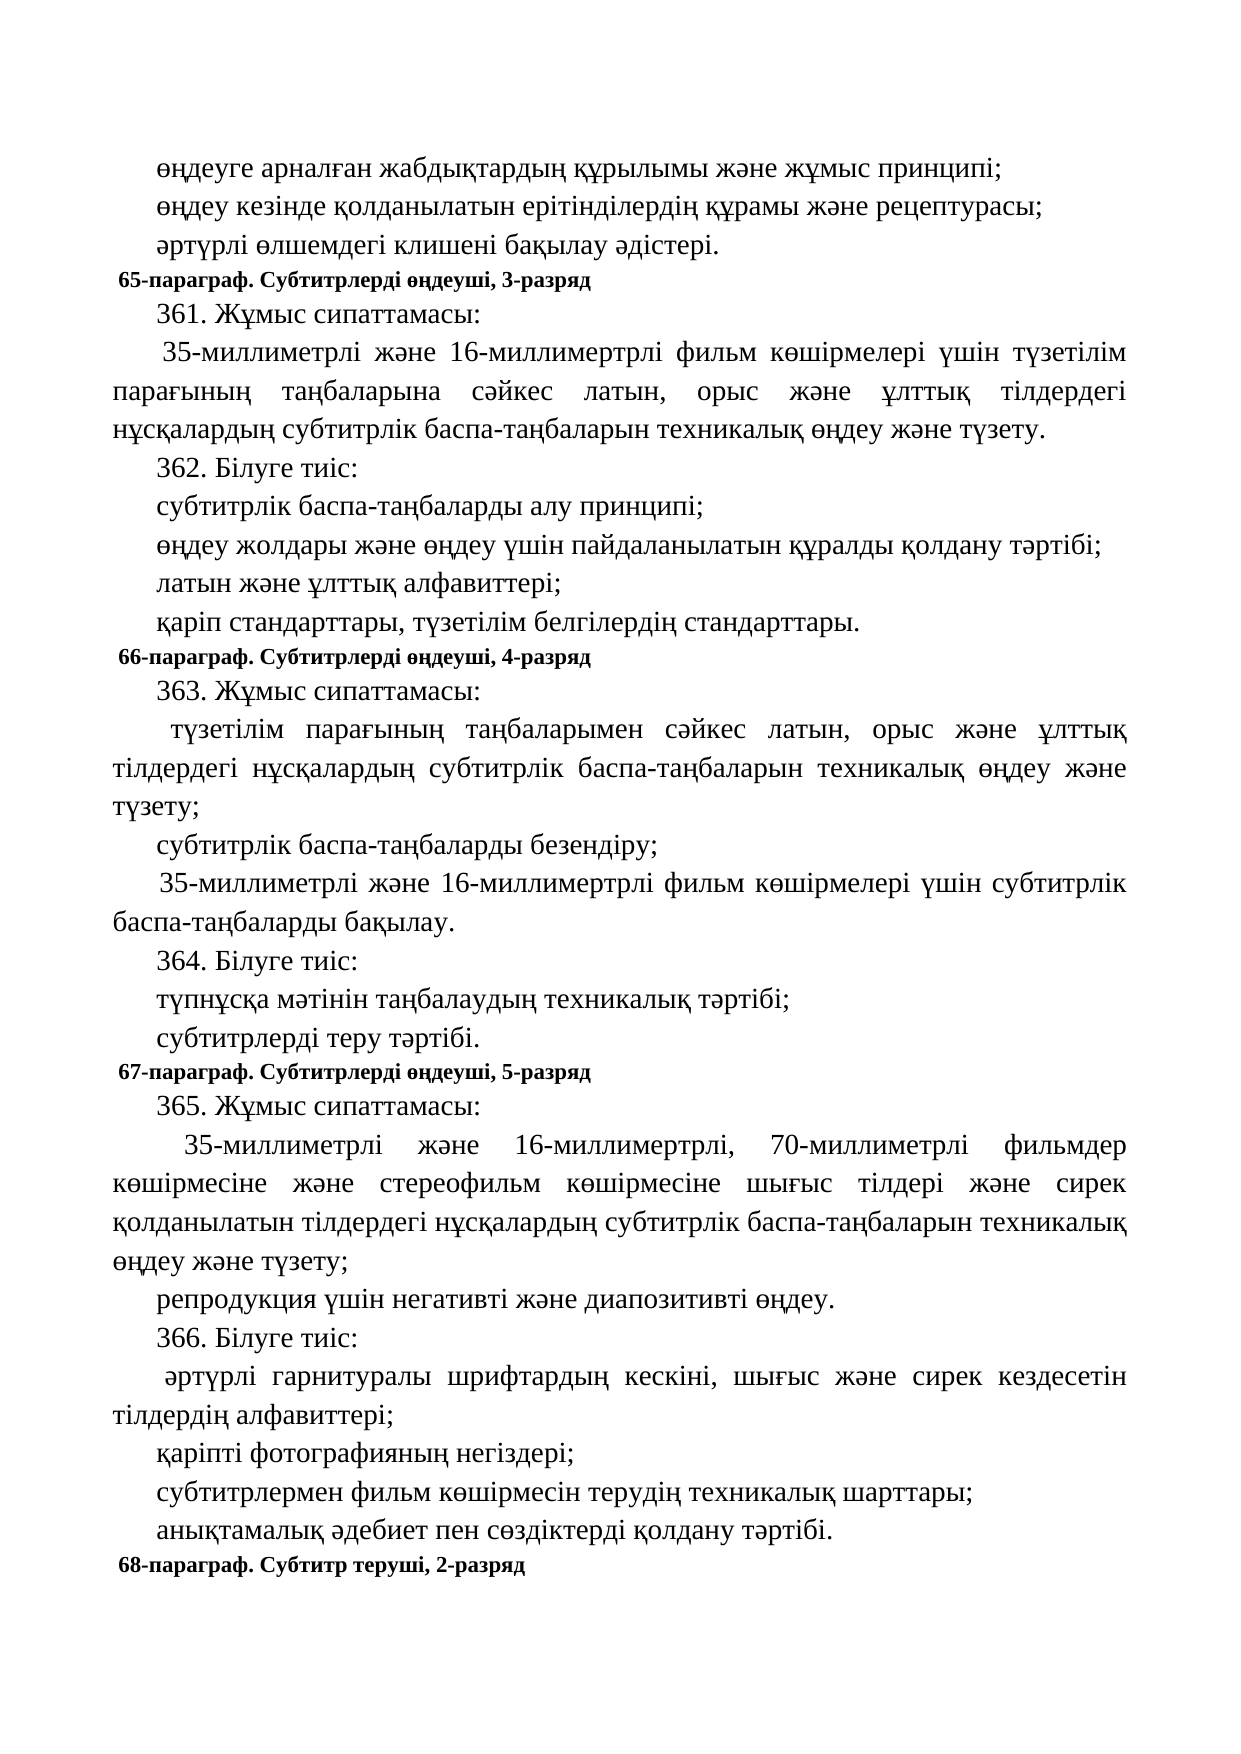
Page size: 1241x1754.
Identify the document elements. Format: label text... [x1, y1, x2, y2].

text субтитрлік баспа-таңбаларды алу принципі; [112, 488, 1128, 522]
text өңдеу жолдары және өңдеу үшін пайдаланылатын құралды қолдану тәртібі; [112, 527, 1128, 561]
text түзетілім парағының таңбаларымен сәйкес латын, орыс және ұлттық тілдердегі нұсқалардың субтитрлік баспа-таңбаларын техникалық өңдеу және түзету; [112, 711, 1128, 822]
text 366. Білуге тиіс: [112, 1320, 1128, 1353]
text 35-миллиметрлі және 16-миллимертрлі фильм көшірмелері үшін субтитрлік баспа-таңбаларды бақылау. [112, 866, 1128, 938]
text өңдеу кезінде қолданылатын ерітінділердің құрамы және рецептурасы; [112, 188, 1128, 222]
text субтитрлермен фильм көшірмесін терудің техникалық шарттары; [112, 1474, 1128, 1507]
text әртүрлі өлшемдегі клишені бақылау әдістері. [112, 227, 1128, 261]
text түпнұсқа мәтінін таңбалаудың техникалық тәртібі; [112, 981, 1128, 1015]
text латын және ұлттық алфавиттері; [112, 566, 1128, 599]
text 362. Білуге тиіс: [112, 450, 1128, 483]
text әртүрлі гарнитуралы шрифтардың кескіні, шығыс және сирек кездесетін тілдердің алфавиттері; [112, 1358, 1128, 1430]
text 365. Жұмыс сипаттамасы: [112, 1088, 1128, 1122]
text 66-параграф. Субтитрлерді өңдеуші, 4-разряд [112, 643, 1128, 669]
text қаріп стандарттары, түзетілім белгілердің стандарттары. [112, 604, 1128, 638]
text субтитрлік баспа-таңбаларды безендіру; [112, 827, 1128, 861]
text субтитрлерді теру тәртібі. [112, 1020, 1128, 1053]
text 68-параграф. Субтитр теруші, 2-разряд [112, 1551, 1128, 1577]
text қаріпті фотографияның негіздері; [112, 1435, 1128, 1469]
text репродукция үшін негативті және диапозитивті өңдеу. [112, 1281, 1128, 1315]
text 35-миллиметрлі және 16-миллимертрлі, 70-миллиметрлі фильмдер көшірмесіне және стереофильм көшірмесіне шығыс тілдері және сирек қолданылатын тілдердегі нұсқалардың субтитрлік баспа-таңбаларын техникалық өңдеу және түзету; [112, 1127, 1128, 1276]
text анықтамалық әдебиет пен сөздіктерді қолдану тәртібі. [112, 1512, 1128, 1546]
text 364. Білуге тиіс: [112, 943, 1128, 976]
text 35-миллиметрлі және 16-миллимертрлі фильм көшірмелері үшін түзетілім парағының таңбаларына сәйкес латын, орыс және ұлттық тілдердегі нұсқалардың субтитрлік баспа-таңбаларын техникалық өңдеу және түзету. [112, 334, 1128, 445]
text өңдеуге арналған жабдықтардың құрылымы және жұмыс принципі; [112, 150, 1128, 183]
text 363. Жұмыс сипаттамасы: [112, 673, 1128, 706]
text 65-параграф. Субтитрлерді өңдеуші, 3-разряд [112, 266, 1128, 292]
text 361. Жұмыс сипаттамасы: [112, 296, 1128, 329]
text 67-параграф. Субтитрлерді өңдеуші, 5-разряд [112, 1058, 1128, 1085]
